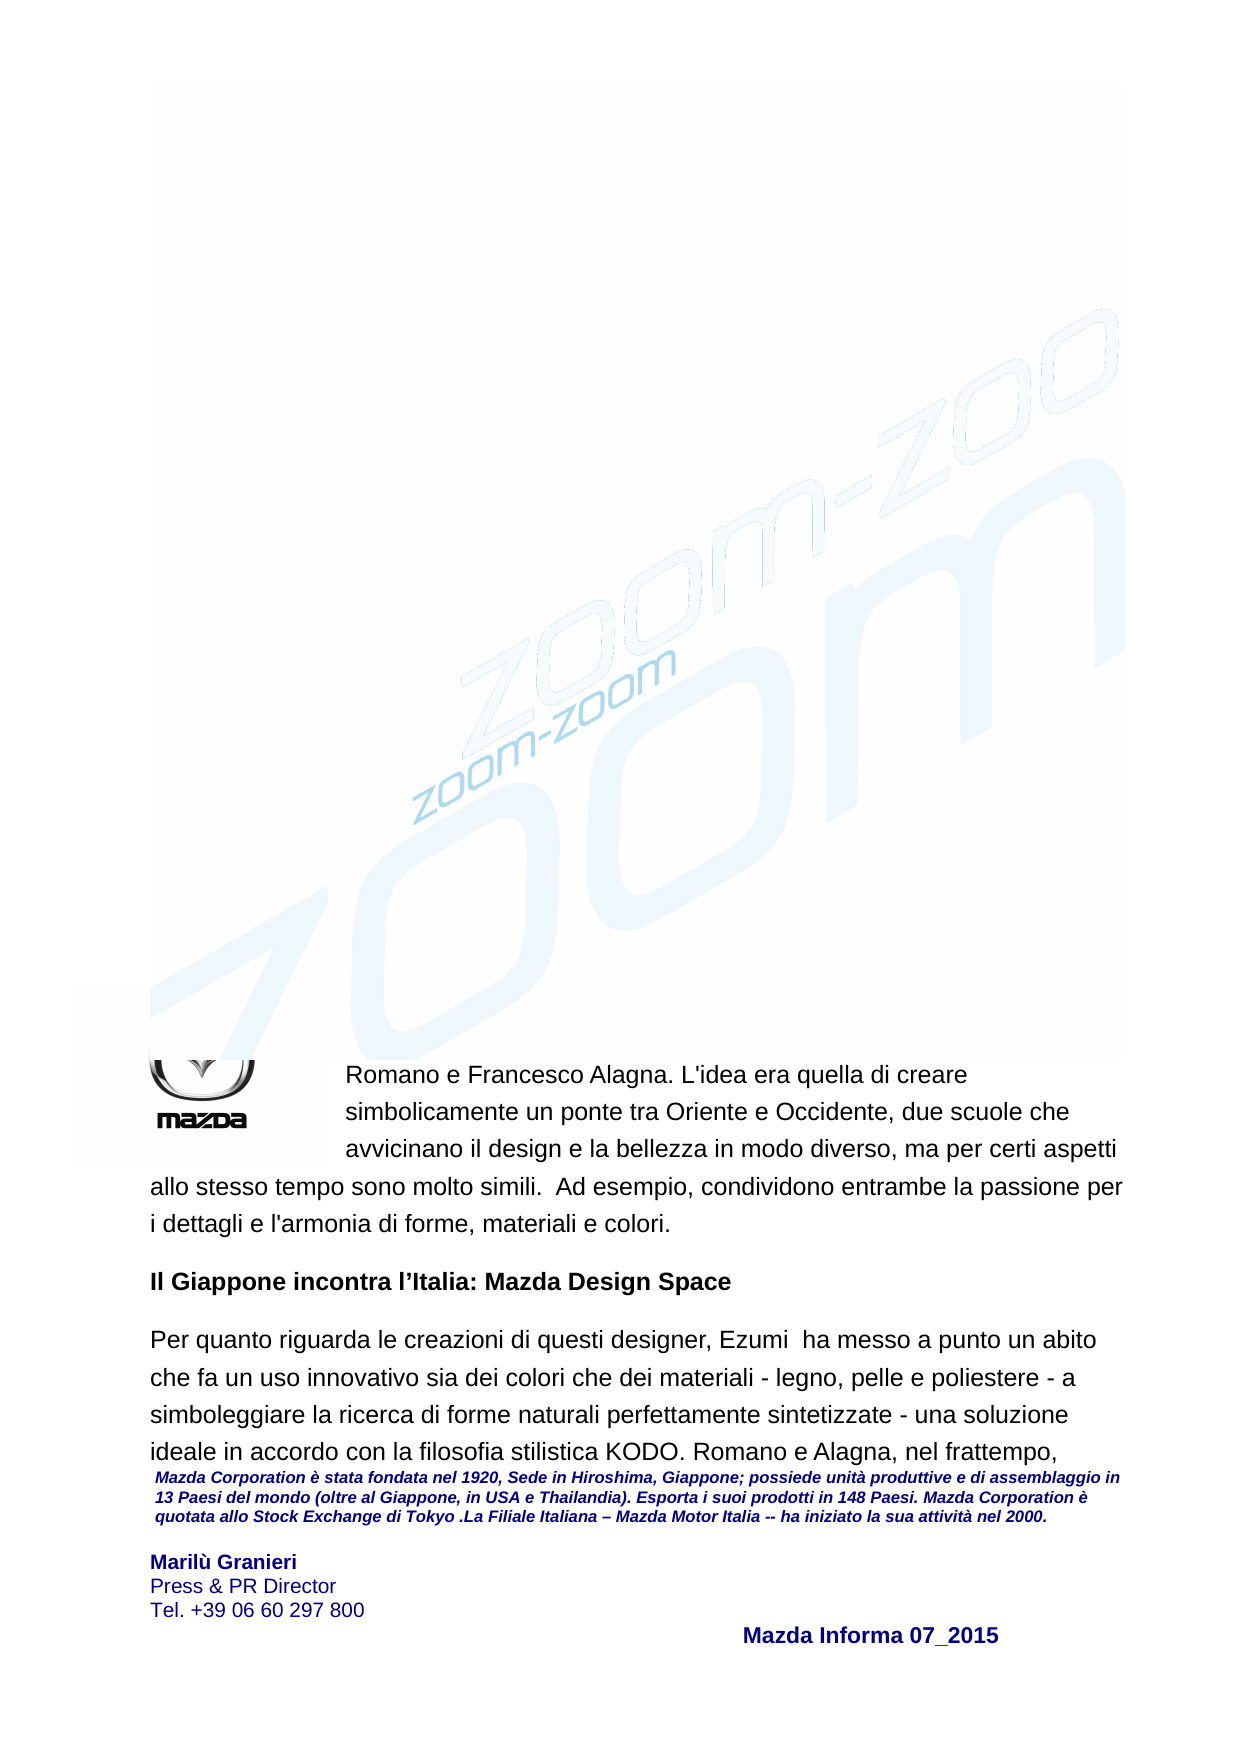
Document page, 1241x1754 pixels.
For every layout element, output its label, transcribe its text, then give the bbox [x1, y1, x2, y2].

text La scelta è caduta sul designer giapponese Yasutoshi Ezumi e "COMEFORBREAKFAST", un marchio ideato dal duo della moda italiana Antonio Romano e Francesco Alagna. L'idea era quella di creare simbolicamente un ponte tra Oriente e Occidente, due scuole che avvicinano il design e la bellezza in modo diverso, ma per certi aspetti allo stesso tempo sono molto simili. Ad esempio, condividono entrambe la passione per i dettagli e l'armonia di forme, materiali e colori. [150, 1060, 1125, 1238]
text Il Giappone incontra l’Italia: Mazda Design Space [150, 1267, 1125, 1296]
text Per quanto riguarda le creazioni di questi designer, Ezumi ha messo a punto un abito che fa un uso innovativo sia dei colori che dei materiali - legno, pelle e poliestere - a simboleggiare la ricerca di forme naturali perfettamente sintetizzate - una soluzione ideale in accordo con la filosofia stilistica KODO. Romano e Alagna, nel frattempo, uniscono sapientemente il concetto di design di Mazda con lo stile "COMEFORBREAKFAST" , il tutto concentrato in un abito nero asimmetrico oversize, volto a creare un effetto tridimensionale molto intrigante. Entrambe queste realizzazioni dimostrano quanto bene il KODO si possa tradurre in moda, e di quanto Mazda possa [150, 1325, 1125, 1466]
picture [72, 85, 1125, 1163]
